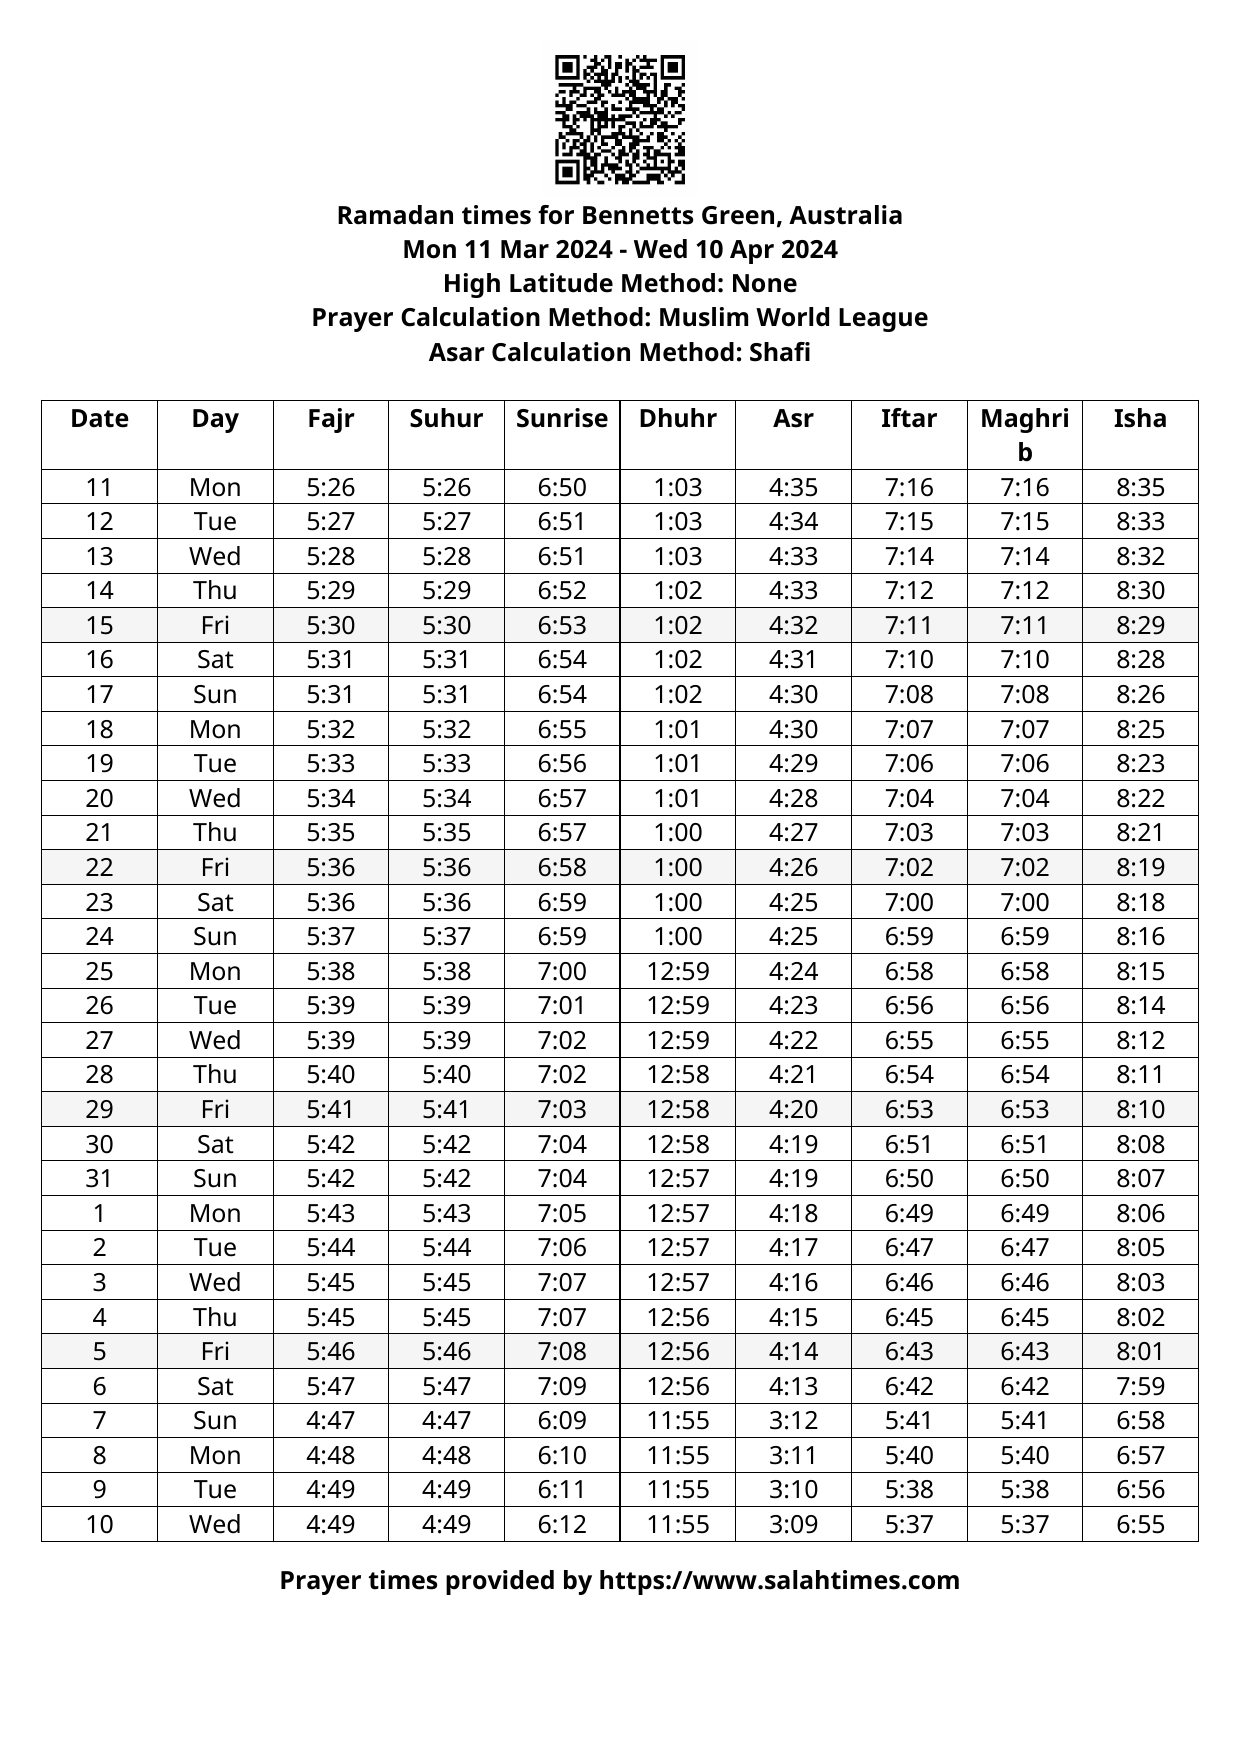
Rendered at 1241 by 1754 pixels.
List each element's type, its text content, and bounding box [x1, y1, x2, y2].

table_cell Fri [158, 1334, 273, 1368]
table_cell Fri [158, 1092, 273, 1126]
table_cell 31 [42, 1161, 157, 1195]
table_cell 6:54 [505, 643, 619, 676]
table_cell 5:36 [274, 850, 388, 884]
table_cell 11:55 [621, 1438, 735, 1472]
table_cell 5:38 [852, 1473, 967, 1506]
table_cell 1:01 [621, 746, 735, 780]
table_cell 7:03 [852, 816, 967, 849]
table_cell Sat [158, 1369, 273, 1402]
table_cell 7:10 [968, 643, 1082, 676]
table_cell 6:47 [852, 1231, 967, 1264]
table_cell 1:00 [621, 919, 735, 953]
table_cell 8:26 [1083, 677, 1198, 711]
table_cell 12:57 [621, 1161, 735, 1195]
table_cell 7:12 [852, 574, 967, 607]
table_cell 4:20 [736, 1092, 851, 1126]
table_cell 7:05 [505, 1196, 619, 1229]
table_cell 5:31 [389, 643, 504, 676]
table_cell Wed [158, 539, 273, 572]
table_cell 1:03 [621, 539, 735, 572]
table_cell 14 [42, 574, 157, 607]
table_cell 6:51 [852, 1127, 967, 1160]
table_cell 4:47 [389, 1404, 504, 1437]
table_cell 6:43 [852, 1334, 967, 1368]
table_cell 6 [42, 1369, 157, 1402]
table_cell 4:22 [736, 1023, 851, 1057]
table_cell 5:45 [389, 1300, 504, 1333]
text Ramadan times for Bennetts Green, Australia [42, 198, 1198, 232]
table_cell 8:35 [1083, 470, 1198, 503]
table_cell 8:01 [1083, 1334, 1198, 1368]
table_cell 5:46 [274, 1334, 388, 1368]
table_cell 27 [42, 1023, 157, 1057]
table_cell 7:12 [968, 574, 1082, 607]
table_cell 5:30 [389, 608, 504, 642]
table_cell Sat [158, 643, 273, 676]
table_cell 5:26 [274, 470, 388, 503]
table_cell 8:28 [1083, 643, 1198, 676]
table_cell 7:16 [852, 470, 967, 503]
table_header Maghrib [968, 401, 1082, 469]
table_cell Thu [158, 816, 273, 849]
table_cell 7:06 [968, 746, 1082, 780]
table_cell 3 [42, 1265, 157, 1299]
table_cell 6:49 [852, 1196, 967, 1229]
table_cell 7:00 [968, 885, 1082, 918]
table_cell 8:19 [1083, 850, 1198, 884]
table_cell 6:56 [968, 989, 1082, 1022]
table_cell 3:10 [736, 1473, 851, 1506]
table_cell 4:25 [736, 919, 851, 953]
table_cell 1:00 [621, 850, 735, 884]
table_cell 6:42 [852, 1369, 967, 1402]
table_cell 6:59 [852, 919, 967, 953]
table_cell 15 [42, 608, 157, 642]
table_cell Sun [158, 919, 273, 953]
table_cell 7:09 [505, 1369, 619, 1402]
table_cell 6:53 [968, 1092, 1082, 1126]
table_cell 5:27 [274, 504, 388, 538]
table_cell 10 [42, 1507, 157, 1541]
table_cell 6:53 [505, 608, 619, 642]
table_cell 8:18 [1083, 885, 1198, 918]
table_cell 4:23 [736, 989, 851, 1022]
table_cell 7:07 [505, 1265, 619, 1299]
table_cell Mon [158, 1196, 273, 1229]
table_cell 5:40 [274, 1058, 388, 1091]
table_cell 5:29 [274, 574, 388, 607]
table_cell 23 [42, 885, 157, 918]
table_cell 6:56 [505, 746, 619, 780]
table_cell 8:14 [1083, 989, 1198, 1022]
table_cell Mon [158, 470, 273, 503]
table_cell 12:59 [621, 1023, 735, 1057]
table_cell 20 [42, 781, 157, 814]
table_cell 4:15 [736, 1300, 851, 1333]
table_cell 4:29 [736, 746, 851, 780]
table_cell 1 [42, 1196, 157, 1229]
table_cell 7:10 [852, 643, 967, 676]
table_cell 17 [42, 677, 157, 711]
table_cell 6:52 [505, 574, 619, 607]
table_cell 7:00 [852, 885, 967, 918]
table_cell 1:02 [621, 643, 735, 676]
table_cell 7:06 [505, 1231, 619, 1264]
table_cell 6:58 [852, 954, 967, 987]
table_cell Sun [158, 1404, 273, 1437]
table_cell 6:55 [1083, 1507, 1198, 1541]
table_cell 5:41 [274, 1092, 388, 1126]
table_header Dhuhr [621, 401, 735, 469]
table_cell 4:19 [736, 1127, 851, 1160]
table_cell 5:26 [389, 470, 504, 503]
table_cell Wed [158, 1507, 273, 1541]
table_cell 8:05 [1083, 1231, 1198, 1264]
table_cell 8:33 [1083, 504, 1198, 538]
table_cell 5:28 [389, 539, 504, 572]
table_cell 5:46 [389, 1334, 504, 1368]
table_cell 1:02 [621, 574, 735, 607]
table_cell 4:35 [736, 470, 851, 503]
table_cell 5:47 [389, 1369, 504, 1402]
table_cell Thu [158, 1058, 273, 1091]
table_cell 12 [42, 504, 157, 538]
table_cell 7:14 [968, 539, 1082, 572]
table_cell Thu [158, 1300, 273, 1333]
table_cell 4:25 [736, 885, 851, 918]
table_cell 6:56 [1083, 1473, 1198, 1506]
text Asar Calculation Method: Shafi [42, 334, 1198, 368]
table_header Date [42, 401, 157, 469]
table_cell 6:46 [968, 1265, 1082, 1299]
table_cell 29 [42, 1092, 157, 1126]
table_cell 7:15 [852, 504, 967, 538]
table_cell 5:35 [274, 816, 388, 849]
table_cell 5:31 [274, 643, 388, 676]
table_cell 5:43 [274, 1196, 388, 1229]
table_cell 8:29 [1083, 608, 1198, 642]
table_cell 16 [42, 643, 157, 676]
table_cell Thu [158, 574, 273, 607]
table_cell 4:14 [736, 1334, 851, 1368]
table_cell 12:59 [621, 989, 735, 1022]
table_cell 21 [42, 816, 157, 849]
table_cell 5:33 [274, 746, 388, 780]
table_cell 4:30 [736, 712, 851, 745]
table_cell 24 [42, 919, 157, 953]
table_cell 5 [42, 1334, 157, 1368]
table_header Isha [1083, 401, 1198, 469]
table_cell 6:57 [505, 781, 619, 814]
table_cell 5:39 [389, 989, 504, 1022]
table_cell 5:38 [968, 1473, 1082, 1506]
table_cell 7:08 [505, 1334, 619, 1368]
table_cell 7:11 [852, 608, 967, 642]
table_cell 19 [42, 746, 157, 780]
table_cell 5:34 [389, 781, 504, 814]
table_cell Mon [158, 712, 273, 745]
table_cell 8:15 [1083, 954, 1198, 987]
table_cell 3:12 [736, 1404, 851, 1437]
table_cell 5:44 [389, 1231, 504, 1264]
table_cell 3:09 [736, 1507, 851, 1541]
table_header Day [158, 401, 273, 469]
table_cell 5:38 [389, 954, 504, 987]
table_cell 12:56 [621, 1369, 735, 1402]
table_cell 5:42 [389, 1127, 504, 1160]
table_cell 11:55 [621, 1507, 735, 1541]
table_cell Mon [158, 954, 273, 987]
table_cell 26 [42, 989, 157, 1022]
table_cell 4:31 [736, 643, 851, 676]
table_cell 8:32 [1083, 539, 1198, 572]
table_cell 7:02 [505, 1058, 619, 1091]
table_cell 6:56 [852, 989, 967, 1022]
table_cell 4:24 [736, 954, 851, 987]
table_cell 1:00 [621, 816, 735, 849]
table_cell 7 [42, 1404, 157, 1437]
table_cell 5:44 [274, 1231, 388, 1264]
table_cell 12:56 [621, 1334, 735, 1368]
table_cell 4:49 [274, 1507, 388, 1541]
table_cell 6:45 [968, 1300, 1082, 1333]
table_cell 6:46 [852, 1265, 967, 1299]
table_cell 4:34 [736, 504, 851, 538]
table_cell Wed [158, 1265, 273, 1299]
table_cell 12:57 [621, 1231, 735, 1264]
table_cell 7:04 [968, 781, 1082, 814]
table_cell 7:08 [852, 677, 967, 711]
table_cell 6:11 [505, 1473, 619, 1506]
table_cell 6:42 [968, 1369, 1082, 1402]
table_cell 8:08 [1083, 1127, 1198, 1160]
table_cell 13 [42, 539, 157, 572]
table_cell 5:31 [389, 677, 504, 711]
table_cell 7:00 [505, 954, 619, 987]
table_cell 6:10 [505, 1438, 619, 1472]
table_cell 7:03 [968, 816, 1082, 849]
table_cell 4:18 [736, 1196, 851, 1229]
table_cell 8:30 [1083, 574, 1198, 607]
table_cell 6:51 [505, 504, 619, 538]
table_cell 4:49 [274, 1473, 388, 1506]
table_cell 5:47 [274, 1369, 388, 1402]
table_cell 5:37 [274, 919, 388, 953]
table_cell 4:28 [736, 781, 851, 814]
table_cell 4:48 [274, 1438, 388, 1472]
table_cell 5:35 [389, 816, 504, 849]
table_cell 12:58 [621, 1058, 735, 1091]
table_cell 7:07 [505, 1300, 619, 1333]
table_cell Tue [158, 989, 273, 1022]
table_cell 7:04 [505, 1127, 619, 1160]
table_cell 5:45 [274, 1300, 388, 1333]
text Mon 11 Mar 2024 - Wed 10 Apr 2024 [42, 232, 1198, 266]
table_cell 4:32 [736, 608, 851, 642]
table_cell 6:58 [1083, 1404, 1198, 1437]
table_cell 5:36 [389, 850, 504, 884]
table_cell 5:39 [274, 989, 388, 1022]
table_cell 4 [42, 1300, 157, 1333]
table_cell Wed [158, 1023, 273, 1057]
table_cell 4:48 [389, 1438, 504, 1472]
table_cell 5:39 [389, 1023, 504, 1057]
table_cell 5:36 [274, 885, 388, 918]
table_cell 7:08 [968, 677, 1082, 711]
table_cell 4:17 [736, 1231, 851, 1264]
table_cell 1:02 [621, 677, 735, 711]
table_cell 8:03 [1083, 1265, 1198, 1299]
table_cell 4:47 [274, 1404, 388, 1437]
table_cell 5:31 [274, 677, 388, 711]
table_cell 12:56 [621, 1300, 735, 1333]
table_cell 5:28 [274, 539, 388, 572]
table_cell 6:59 [505, 919, 619, 953]
table_cell 5:40 [389, 1058, 504, 1091]
table_cell 6:50 [505, 470, 619, 503]
table_cell 8:12 [1083, 1023, 1198, 1057]
table_cell 12:58 [621, 1127, 735, 1160]
table_cell 5:42 [274, 1127, 388, 1160]
table_cell 6:43 [968, 1334, 1082, 1368]
table_cell 5:42 [274, 1161, 388, 1195]
table_cell 8:21 [1083, 816, 1198, 849]
table_cell 4:13 [736, 1369, 851, 1402]
table_cell 6:55 [505, 712, 619, 745]
table_cell 7:14 [852, 539, 967, 572]
table_cell Sun [158, 1161, 273, 1195]
table_cell 6:57 [1083, 1438, 1198, 1472]
table_cell 5:34 [274, 781, 388, 814]
table_cell 7:02 [505, 1023, 619, 1057]
table_cell 4:33 [736, 574, 851, 607]
table_cell 5:37 [968, 1507, 1082, 1541]
table_cell 5:37 [389, 919, 504, 953]
table_cell 5:40 [968, 1438, 1082, 1472]
table_cell 5:41 [852, 1404, 967, 1437]
text Prayer Calculation Method: Muslim World League [42, 300, 1198, 334]
table_cell 6:50 [852, 1161, 967, 1195]
table_cell 7:04 [505, 1161, 619, 1195]
table_cell 12:57 [621, 1265, 735, 1299]
table_cell Fri [158, 850, 273, 884]
table_cell 5:41 [968, 1404, 1082, 1437]
table_cell 7:03 [505, 1092, 619, 1126]
table_cell 4:30 [736, 677, 851, 711]
table_cell 1:03 [621, 470, 735, 503]
table_cell 7:06 [852, 746, 967, 780]
table_cell Tue [158, 504, 273, 538]
table_header Iftar [852, 401, 967, 469]
table_cell 5:36 [389, 885, 504, 918]
table_cell 7:07 [968, 712, 1082, 745]
table_cell Tue [158, 1473, 273, 1506]
table_cell 7:16 [968, 470, 1082, 503]
table_cell 6:54 [968, 1058, 1082, 1091]
table_header Sunrise [505, 401, 619, 469]
table_cell 12:57 [621, 1196, 735, 1229]
table_cell 5:33 [389, 746, 504, 780]
table_cell 7:01 [505, 989, 619, 1022]
table_cell 12:58 [621, 1092, 735, 1126]
table_cell 8:11 [1083, 1058, 1198, 1091]
table_cell 18 [42, 712, 157, 745]
table_cell Sat [158, 885, 273, 918]
table_cell 9 [42, 1473, 157, 1506]
table_cell 6:53 [852, 1092, 967, 1126]
table_cell 8:23 [1083, 746, 1198, 780]
table_cell 5:40 [852, 1438, 967, 1472]
table_cell 1:00 [621, 885, 735, 918]
table_cell 6:59 [968, 919, 1082, 953]
table_cell 6:49 [968, 1196, 1082, 1229]
table_cell 28 [42, 1058, 157, 1091]
table_cell 8:02 [1083, 1300, 1198, 1333]
table_cell 1:01 [621, 781, 735, 814]
table_cell 5:37 [852, 1507, 967, 1541]
table_cell 6:54 [505, 677, 619, 711]
table_cell 8:10 [1083, 1092, 1198, 1126]
table_cell 7:02 [968, 850, 1082, 884]
table_cell 22 [42, 850, 157, 884]
table_cell 4:33 [736, 539, 851, 572]
table_cell 4:26 [736, 850, 851, 884]
table_cell 7:04 [852, 781, 967, 814]
table_cell 1:01 [621, 712, 735, 745]
table_cell Wed [158, 781, 273, 814]
table_cell 5:38 [274, 954, 388, 987]
table_cell 5:32 [274, 712, 388, 745]
table_cell 7:07 [852, 712, 967, 745]
table_cell 4:21 [736, 1058, 851, 1091]
table_cell 12:59 [621, 954, 735, 987]
table_cell 4:49 [389, 1473, 504, 1506]
table_cell Tue [158, 1231, 273, 1264]
table_cell 7:15 [968, 504, 1082, 538]
table_cell 11:55 [621, 1404, 735, 1437]
table_cell Tue [158, 746, 273, 780]
table_cell 5:39 [274, 1023, 388, 1057]
table_cell 6:09 [505, 1404, 619, 1437]
table_cell 8 [42, 1438, 157, 1472]
table_cell 6:58 [968, 954, 1082, 987]
table_cell 4:19 [736, 1161, 851, 1195]
table_cell 5:29 [389, 574, 504, 607]
picture [542, 41, 699, 198]
table_cell 6:45 [852, 1300, 967, 1333]
table_cell 4:49 [389, 1507, 504, 1541]
table_cell 5:32 [389, 712, 504, 745]
table_cell 4:27 [736, 816, 851, 849]
table_cell 11:55 [621, 1473, 735, 1506]
table_cell 5:30 [274, 608, 388, 642]
table_cell Fri [158, 608, 273, 642]
table_cell 2 [42, 1231, 157, 1264]
table_cell 7:59 [1083, 1369, 1198, 1402]
table_cell 11 [42, 470, 157, 503]
table_cell 8:25 [1083, 712, 1198, 745]
table_cell Sat [158, 1127, 273, 1160]
table_cell 6:47 [968, 1231, 1082, 1264]
text High Latitude Method: None [42, 266, 1198, 300]
table_cell 6:12 [505, 1507, 619, 1541]
table_header Asr [736, 401, 851, 469]
text Prayer times provided by https://www.salahtimes.com [42, 1563, 1198, 1597]
table_cell 6:51 [968, 1127, 1082, 1160]
table_cell 7:11 [968, 608, 1082, 642]
table_header Fajr [274, 401, 388, 469]
table_cell 6:57 [505, 816, 619, 849]
table_cell 8:16 [1083, 919, 1198, 953]
table_cell 6:55 [852, 1023, 967, 1057]
table_cell Mon [158, 1438, 273, 1472]
table_cell 6:50 [968, 1161, 1082, 1195]
table_cell 5:43 [389, 1196, 504, 1229]
table_cell 8:22 [1083, 781, 1198, 814]
table_cell 7:02 [852, 850, 967, 884]
table_cell 8:07 [1083, 1161, 1198, 1195]
table_cell 5:42 [389, 1161, 504, 1195]
table_cell 5:27 [389, 504, 504, 538]
table_cell 6:58 [505, 850, 619, 884]
table_cell 6:51 [505, 539, 619, 572]
table_cell 25 [42, 954, 157, 987]
table_cell 30 [42, 1127, 157, 1160]
table_cell 6:54 [852, 1058, 967, 1091]
table_cell 1:02 [621, 608, 735, 642]
table_cell 5:45 [274, 1265, 388, 1299]
table_cell 6:59 [505, 885, 619, 918]
table_cell 4:16 [736, 1265, 851, 1299]
table_cell 6:55 [968, 1023, 1082, 1057]
table_cell 8:06 [1083, 1196, 1198, 1229]
table_header Suhur [389, 401, 504, 469]
table_cell Sun [158, 677, 273, 711]
table_cell 1:03 [621, 504, 735, 538]
table_cell 3:11 [736, 1438, 851, 1472]
table_cell 5:41 [389, 1092, 504, 1126]
table_cell 5:45 [389, 1265, 504, 1299]
